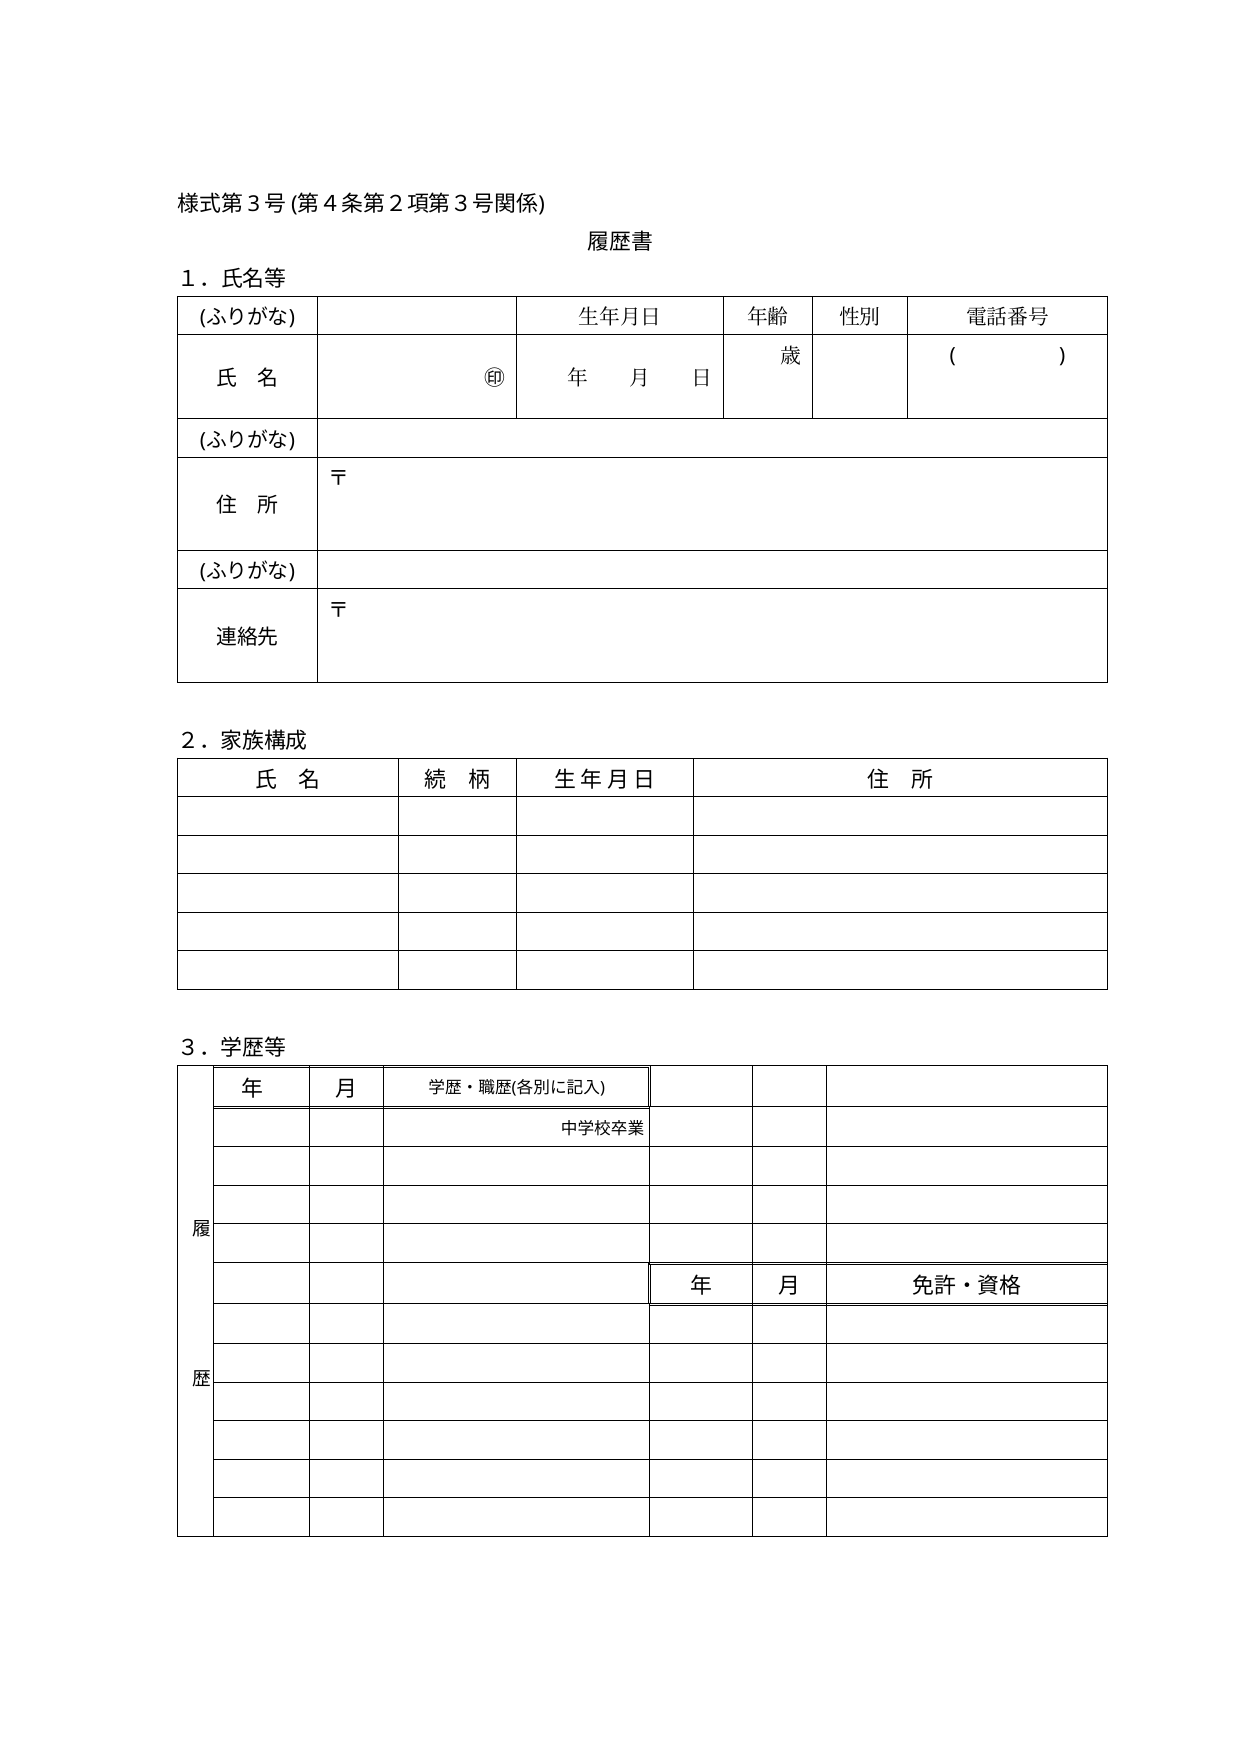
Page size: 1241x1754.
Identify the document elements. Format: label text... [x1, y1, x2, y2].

table_cell [753, 1383, 826, 1420]
table_cell [827, 1383, 1107, 1420]
table_cell [178, 836, 398, 873]
table_header 年 [214, 1068, 309, 1106]
table_cell [753, 1498, 826, 1536]
table_cell [384, 1421, 649, 1459]
table_cell [753, 1107, 826, 1146]
table_cell [310, 1498, 383, 1536]
table_cell [310, 1186, 383, 1223]
table_cell [650, 1460, 752, 1497]
table_cell ㊞ [318, 335, 516, 418]
table_cell [310, 1304, 383, 1343]
table_header [318, 297, 516, 334]
table_cell [650, 1186, 752, 1223]
table_cell [827, 1147, 1107, 1185]
table_cell [214, 1263, 309, 1302]
table_cell [384, 1460, 649, 1497]
table_cell [310, 1224, 383, 1262]
table_cell [178, 874, 398, 912]
table_cell 月 [753, 1265, 826, 1302]
table_cell [650, 1224, 752, 1262]
table_cell [310, 1421, 383, 1459]
table_cell [214, 1186, 309, 1223]
table_cell [694, 913, 1107, 950]
table_cell [517, 874, 693, 912]
table_cell [178, 913, 398, 950]
table_cell 中学校卒業 [384, 1109, 649, 1146]
table_header 続 柄 [399, 759, 516, 796]
table_header 履 歴 [178, 1066, 213, 1536]
table_cell [214, 1224, 309, 1262]
table_cell [694, 951, 1107, 989]
table_cell [214, 1344, 309, 1382]
table_header 氏 名 [178, 759, 398, 796]
table_cell [214, 1498, 309, 1536]
table_cell [753, 1460, 826, 1497]
table_cell [753, 1224, 826, 1262]
table_cell [310, 1263, 383, 1302]
table_cell [384, 1224, 649, 1262]
table_cell [318, 419, 1107, 457]
table_cell [399, 874, 516, 912]
table_cell [384, 1498, 649, 1536]
table_cell [399, 913, 516, 950]
table_header [651, 1066, 752, 1106]
table_cell 氏 名 [178, 335, 317, 418]
table_cell [827, 1460, 1107, 1497]
table_header 生年月日 [517, 297, 723, 334]
table_cell [399, 951, 516, 989]
text 履歴書 [177, 221, 1063, 258]
table_header (ふりがな) [178, 297, 317, 334]
table_cell [214, 1421, 309, 1459]
table_cell [753, 1186, 826, 1223]
table_header [827, 1066, 1107, 1106]
table_cell [827, 1186, 1107, 1223]
table_cell [178, 951, 398, 989]
table_cell [650, 1383, 752, 1420]
table_cell (ふりがな) [178, 419, 317, 457]
table_cell 年 [651, 1265, 752, 1302]
table_cell [517, 836, 693, 873]
table_cell [384, 1304, 649, 1343]
table_cell [318, 551, 1107, 588]
table_cell [384, 1186, 649, 1223]
table_cell [753, 1344, 826, 1382]
table_cell [310, 1109, 383, 1146]
text ２．家族構成 [177, 720, 1063, 758]
table_cell 免許・資格 [827, 1265, 1107, 1302]
table_cell [694, 874, 1107, 912]
table_cell [399, 836, 516, 873]
table_cell [650, 1421, 752, 1459]
table_cell [517, 913, 693, 950]
table_cell 連絡先 [178, 589, 317, 682]
table_cell [827, 1421, 1107, 1459]
table_cell [827, 1344, 1107, 1382]
table_cell [310, 1344, 383, 1382]
table_cell [827, 1224, 1107, 1262]
table_cell [384, 1383, 649, 1420]
table_header 年齢 [724, 297, 812, 334]
table_cell 歳 [724, 335, 812, 418]
table_cell [694, 836, 1107, 873]
table_cell [384, 1147, 649, 1185]
table_cell [214, 1460, 309, 1497]
table_cell [813, 335, 907, 418]
table_cell [214, 1147, 309, 1185]
table_cell [310, 1460, 383, 1497]
table_cell [310, 1383, 383, 1420]
table_header 生 年 月 日 [517, 759, 693, 796]
table_cell (ふりがな) [178, 551, 317, 588]
table_cell [753, 1306, 826, 1343]
table_header [1108, 1065, 1129, 1536]
table_cell 年 月 日 [517, 335, 723, 418]
table_cell 〒 [318, 589, 1107, 682]
table_cell [384, 1263, 648, 1302]
list 氏名等 [177, 258, 1063, 296]
table_cell [650, 1306, 752, 1343]
table_cell [517, 797, 693, 835]
table_header [753, 1066, 826, 1106]
table_cell [827, 1107, 1107, 1146]
table_cell [650, 1498, 752, 1536]
table_cell [650, 1147, 752, 1185]
table_cell [517, 951, 693, 989]
table_cell [214, 1109, 309, 1146]
table_cell ( ) [908, 335, 1107, 418]
text 様式第3号 (第４条第２項第３号関係) [177, 183, 1063, 221]
table_header 住 所 [694, 759, 1107, 796]
table_cell [650, 1344, 752, 1382]
table_header 性別 [813, 297, 907, 334]
table_cell 〒 [318, 458, 1107, 550]
table_header 月 [310, 1068, 383, 1106]
table_cell [827, 1498, 1107, 1536]
table_cell [178, 797, 398, 835]
table_header 電話番号 [908, 297, 1107, 334]
table_header 学歴・職歴(各別に記入) [384, 1068, 648, 1106]
table_cell [827, 1306, 1107, 1343]
table_cell [214, 1383, 309, 1420]
table_cell [694, 797, 1107, 835]
text ３．学歴等 [177, 1027, 1063, 1065]
table_cell [753, 1147, 826, 1185]
table_cell [310, 1147, 383, 1185]
table_cell [214, 1304, 309, 1343]
table_cell [384, 1344, 649, 1382]
table_cell [650, 1107, 752, 1146]
table_cell [399, 797, 516, 835]
table_cell [753, 1421, 826, 1459]
table_cell 住 所 [178, 458, 317, 550]
